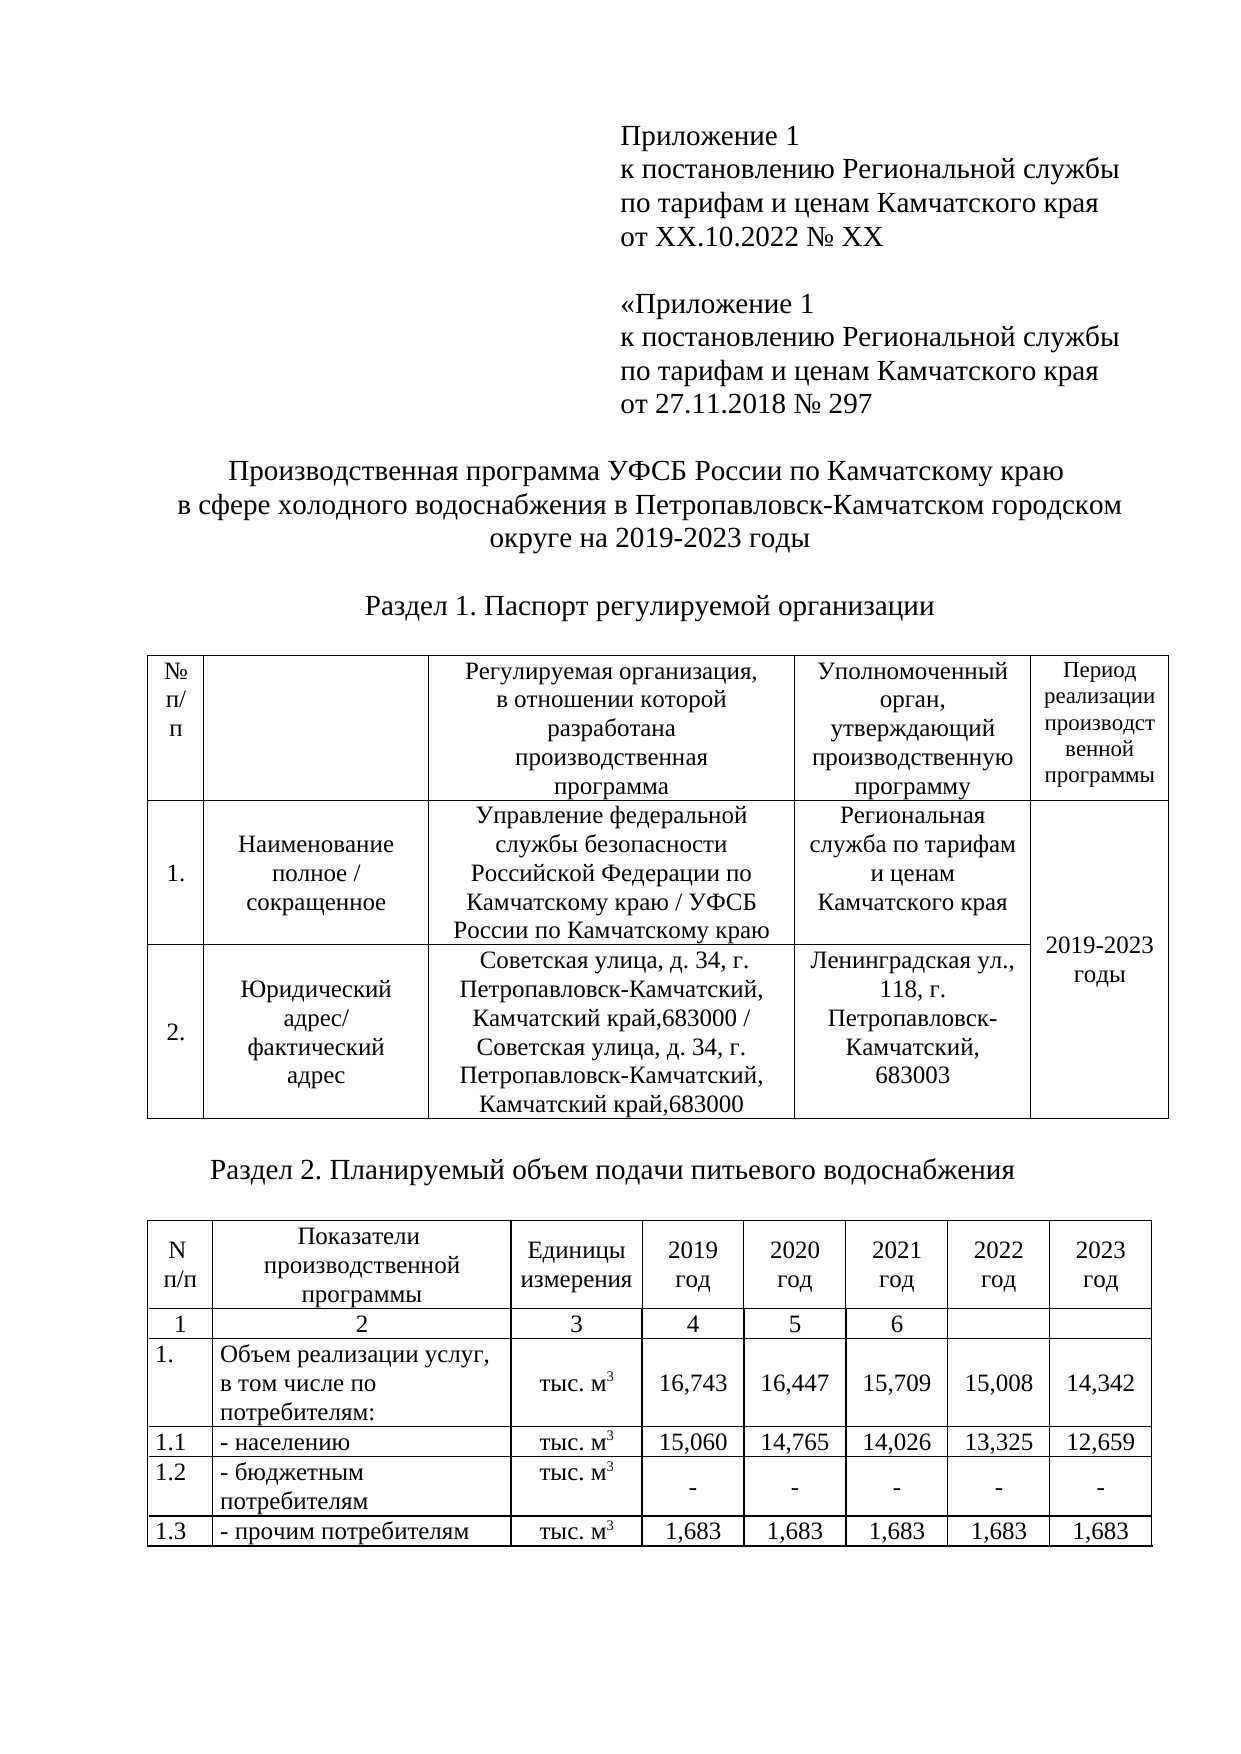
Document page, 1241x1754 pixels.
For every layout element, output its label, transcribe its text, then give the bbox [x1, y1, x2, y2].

table_cell Юридический адрес/фактический адрес [204, 945, 428, 1118]
table_cell тыс. м3 [512, 1457, 641, 1515]
table_cell Управление федеральной службы безопасности Российской Федерации по Камчатскому краю / УФСБ России по Камчатскому краю [429, 801, 794, 944]
table_header 2023 год [1050, 1221, 1151, 1307]
table_cell 1,683 [847, 1517, 947, 1545]
text к постановлению Региональной службы [148, 152, 1152, 185]
table_header Регулируемая организация, в отношении которой разработана производственная программа [429, 656, 794, 799]
text Приложение 1 [148, 118, 1152, 152]
table_header № п/п [148, 656, 203, 799]
table_cell 4 [643, 1309, 743, 1338]
table_cell 1,683 [745, 1517, 845, 1545]
table_cell - [847, 1457, 947, 1515]
table_cell 1,683 [643, 1517, 743, 1545]
table_cell 2 [213, 1309, 510, 1338]
table_header Показатели производственной программы [213, 1221, 510, 1307]
table_cell 13,325 [948, 1427, 1049, 1456]
table_header Период реализации производственной программы [1031, 656, 1168, 799]
table_cell 6 [847, 1309, 947, 1338]
table_cell 16,447 [745, 1339, 845, 1426]
table_cell - [948, 1457, 1049, 1515]
table_header 2021 год [846, 1221, 947, 1307]
table_cell 14,026 [847, 1427, 947, 1456]
table_cell 16,743 [643, 1339, 743, 1426]
table_cell 15,709 [847, 1339, 947, 1426]
table_cell - прочим потребителям [213, 1517, 510, 1545]
table_cell - [1050, 1457, 1151, 1515]
table_cell - [745, 1457, 845, 1515]
table_header [204, 656, 428, 799]
table_cell Наименование полное / сокращенное [204, 801, 428, 944]
table_cell тыс. м3 [512, 1339, 641, 1426]
table_cell [1050, 1309, 1151, 1338]
table_cell 1 [148, 1309, 212, 1338]
table_header 2019 год [643, 1221, 743, 1307]
table_cell - бюджетным потребителям [213, 1457, 510, 1515]
table_cell Ленинградская ул., 118, г. Петропавловск-Камчатский, 683003 [795, 945, 1030, 1118]
table_cell 14,342 [1050, 1339, 1151, 1426]
text «Приложение 1 [148, 286, 1152, 319]
text Раздел 2. Планируемый объем подачи питьевого водоснабжения [74, 1152, 1152, 1186]
text от ХХ.10.2022 № ХХ [148, 219, 1152, 252]
table_cell 3 [512, 1309, 641, 1338]
table_cell 14,765 [745, 1427, 845, 1456]
table_header Уполномоченный орган, утверждающий производственную программу [795, 656, 1030, 799]
table_cell 1.1 [148, 1427, 212, 1456]
table_cell 12,659 [1050, 1427, 1151, 1456]
table_cell 1,683 [1050, 1517, 1151, 1545]
table_cell 2019-2023 годы [1031, 801, 1168, 1118]
text от 27.11.2018 № 297 [620, 386, 1152, 420]
table_header N п/п [148, 1221, 212, 1307]
table_cell тыс. м3 [512, 1427, 641, 1456]
table_cell - [643, 1457, 743, 1515]
table_cell 15,060 [643, 1427, 743, 1456]
text по тарифам и ценам Камчатского края [148, 185, 1152, 219]
table_cell 1.3 [148, 1516, 212, 1545]
table_cell 1. [148, 1339, 212, 1426]
table_cell Советская улица, д. 34, г. Петропавловск-Камчатский, Камчатский край,683000 / Советская улица, д. 34, г. Петропавловск-Камчатский, Камчатский край,683000 [429, 945, 794, 1118]
table_header 2022 год [948, 1221, 1049, 1307]
table_cell - населению [213, 1427, 510, 1456]
table_cell тыс. м3 [512, 1517, 641, 1545]
table_header Единицы измерения [512, 1221, 642, 1307]
text к постановлению Региональной службы по тарифам и ценам Камчатского края [620, 319, 1152, 386]
table_cell [948, 1309, 1049, 1338]
table_cell 1.2 [148, 1457, 212, 1515]
text Раздел 1. Паспорт регулируемой организации [148, 588, 1152, 621]
table_cell 1. [148, 801, 203, 944]
table_cell Объем реализации услуг, в том числе по потребителям: [213, 1339, 510, 1426]
table_cell 1,683 [948, 1517, 1049, 1545]
table_cell 2. [148, 945, 203, 1118]
table_cell Региональная служба по тарифам и ценам Камчатского края [795, 801, 1030, 944]
table_cell 15,008 [948, 1339, 1049, 1426]
table_cell 5 [745, 1309, 845, 1338]
text Производственная программа УФСБ России по Камчатскому краю в сфере холодного водоснабжения в Петропавловск-Камчатском городском округе на 2019-2023 годы [148, 453, 1152, 554]
table_header 2020 год [744, 1221, 845, 1307]
